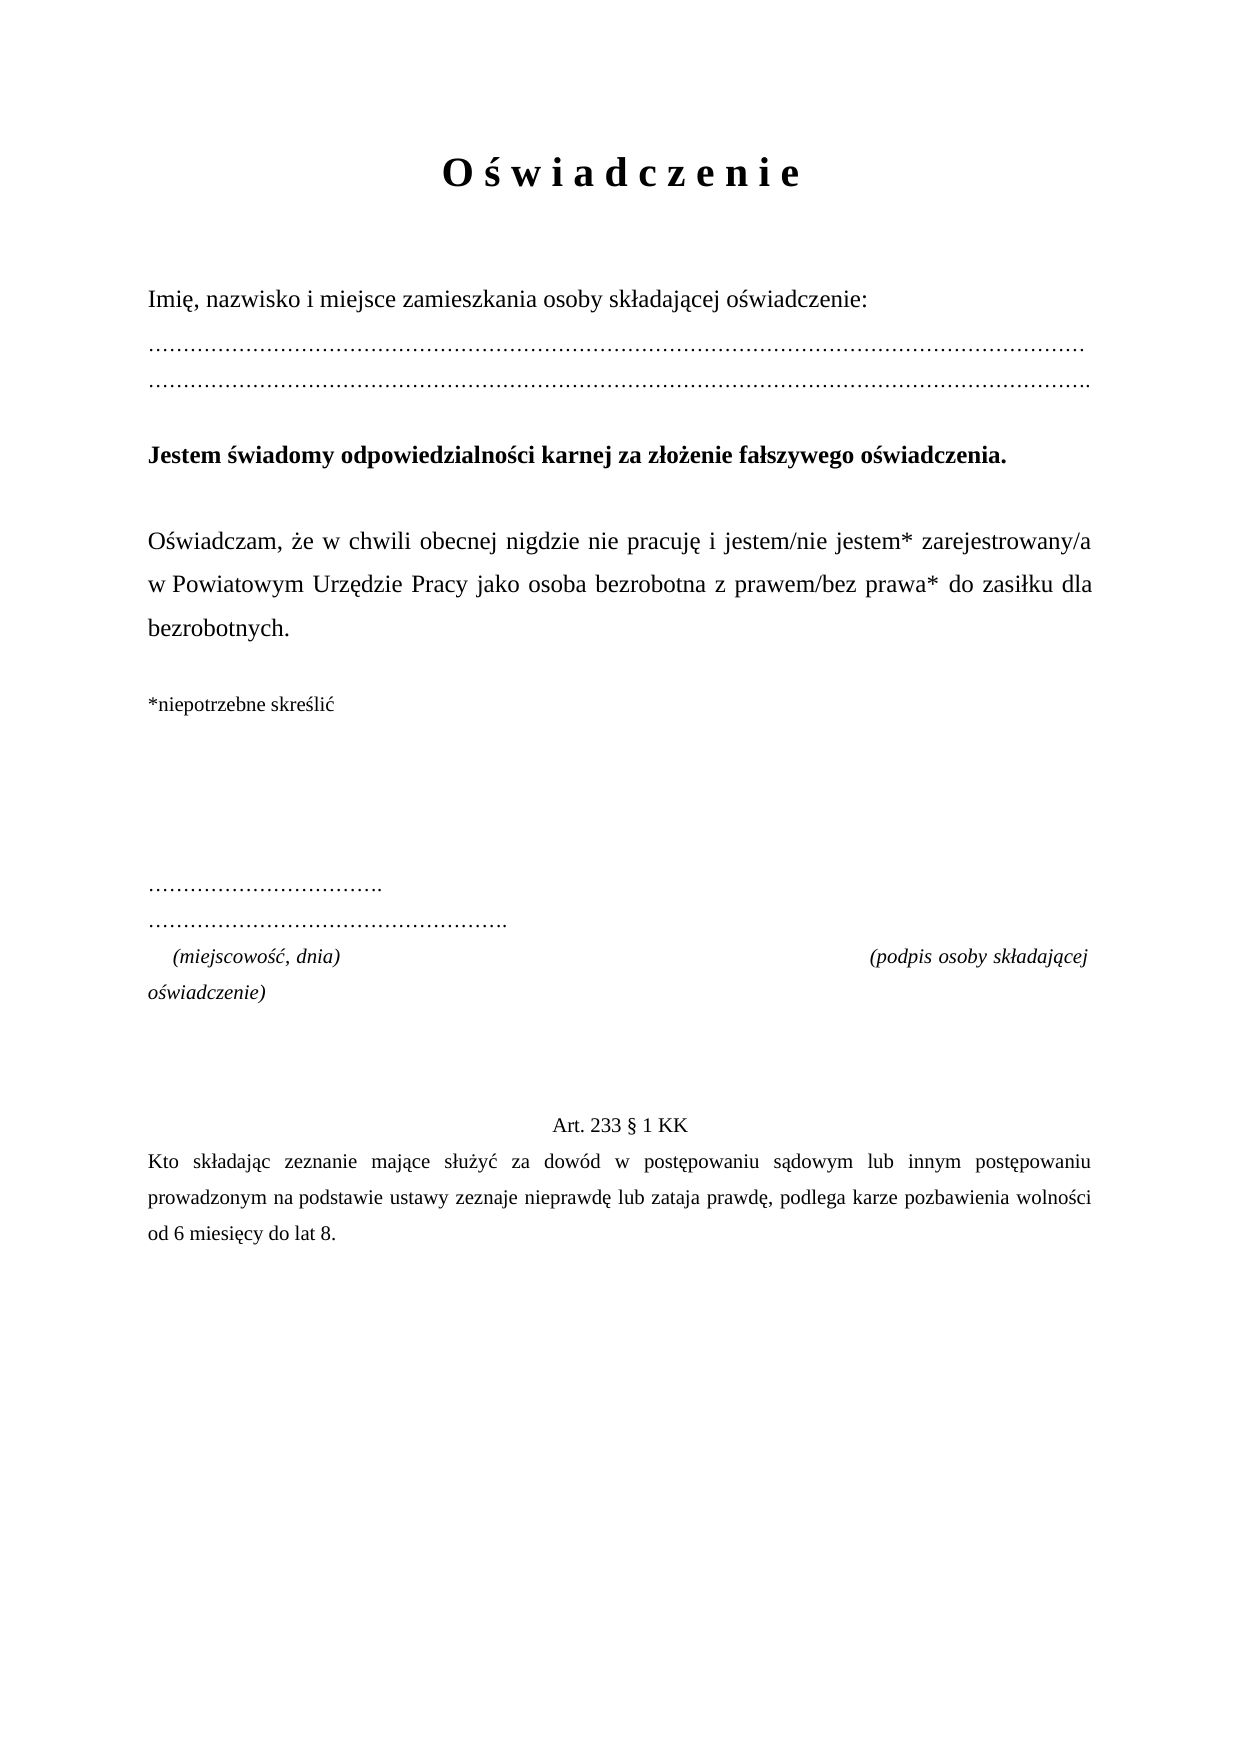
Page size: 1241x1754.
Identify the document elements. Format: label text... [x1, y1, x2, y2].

text ………………………………………………………………………………………………………………………………………………………………………………………………………………………………………………. [148, 332, 1093, 392]
text Imię, nazwisko i miejsce zamieszkania osoby składającej oświadczenie: [148, 284, 1093, 313]
text Kto składając zeznanie mające służyć za dowód w postępowaniu sądowym lub innym postępowaniu prowadzonym na podstawie ustawy zeznaje nieprawdę lub zataja prawdę, podlega karze pozbawienia wolności od 6 miesięcy do lat 8. [148, 1149, 1093, 1245]
text Jestem świadomy odpowiedzialności karnej za złożenie fałszywego oświadczenia. [148, 440, 1093, 469]
text (miejscowość, dnia) (podpis osoby składającej oświadczenie) [148, 944, 1093, 1004]
text *niepotrzebne skreślić [148, 692, 1093, 716]
text O ś w i a d c z e n i e [148, 148, 1093, 196]
text ……………………………. ……………………………………………. [148, 872, 1093, 932]
text Art. 233 § 1 KK [148, 1113, 1093, 1137]
text Oświadczam, że w chwili obecnej nigdzie nie pracuję i jestem/nie jestem* zarejestrowany/a w Powiatowym Urzędzie Pracy jako osoba bezrobotna z prawem/bez prawa* do zasiłku dla bezrobotnych. [148, 526, 1093, 641]
